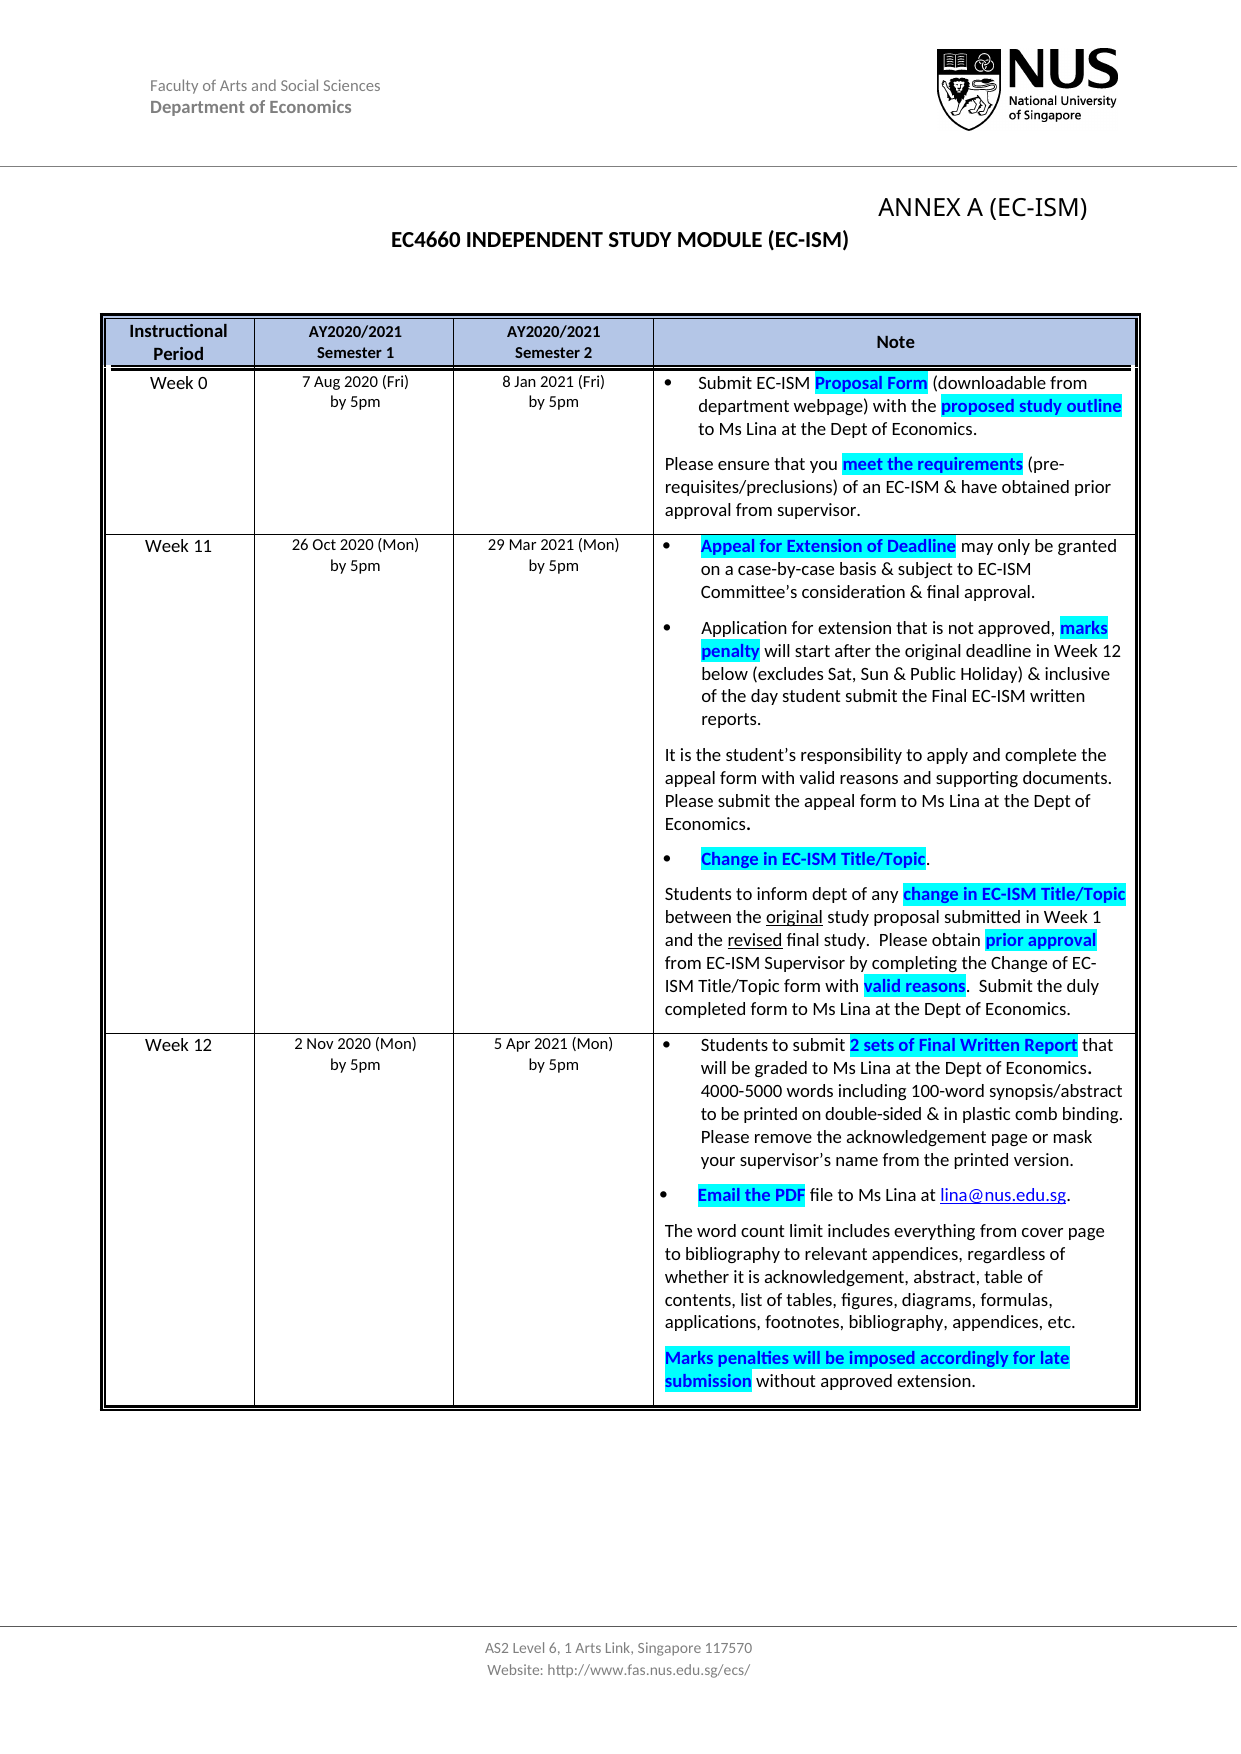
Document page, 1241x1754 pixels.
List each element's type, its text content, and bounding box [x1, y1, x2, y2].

table_header Note [654, 319, 1135, 365]
table_header Instructional Period [106, 319, 254, 365]
table_cell Week 11 [106, 535, 254, 1033]
table_cell 2 Nov 2020 (Mon) by 5pm [255, 1034, 453, 1404]
table_cell Appeal for Extension of Deadline may only be granted on a case-by-case basis & subject to EC-ISM Committee’s consideration & final approval. Application for extension that is not approved, marks penalty will start after the original deadline in Week 12 below (excludes Sat, Sun & Public Holiday) & inclusive of the day student submit the Final EC-ISM written reports. It is the student’s responsibility to apply and complete the appeal form with valid reasons and supporting documents. Please submit the appeal form to Ms Lina at the Dept of Economics. Change in EC-ISM Title/Topic. Students to inform dept of any change in EC-ISM Title/Topic between the original study proposal submitted in Week 1 and the revised final study. Please obtain prior approval from EC-ISM Supervisor by completing the Change of EC-ISM Title/Topic form with valid reasons. Submit the duly completed form to Ms Lina at the Dept of Economics. [654, 535, 1135, 1033]
table_cell 5 Apr 2021 (Mon) by 5pm [454, 1034, 653, 1404]
text EC4660 INDEPENDENT STUDY MODULE (EC-ISM) [150, 225, 1090, 253]
table_cell 7 Aug 2020 (Fri) by 5pm [255, 371, 453, 534]
table_cell 29 Mar 2021 (Mon) by 5pm [454, 535, 653, 1033]
table_cell Week 0 [103, 365, 254, 534]
table_cell Week 12 [106, 1034, 254, 1404]
table_cell Students to submit 2 sets of Final Written Report that will be graded to Ms Lina at the Dept of Economics. 4000-5000 words including 100-word synopsis/abstract to be printed on double-sided & in plastic comb binding. Please remove the acknowledgement page or mask your supervisor’s name from the printed version. Email the PDF file to Ms Lina at lina@nus.edu.sg. The word count limit includes everything from cover page to bibliography to relevant appendices, regardless of whether it is acknowledgement, abstract, table of contents, list of tables, figures, diagrams, formulas, applications, footnotes, bibliography, appendices, etc. Marks penalties will be imposed accordingly for late submission without approved extension. [654, 1034, 1135, 1404]
picture [937, 48, 1118, 131]
table_cell Submit EC-ISM Proposal Form (downloadable from department webpage) with the proposed study outline to Ms Lina at the Dept of Economics. Please ensure that you meet the requirements (pre-requisites/preclusions) of an EC-ISM & have obtained prior approval from supervisor. [654, 365, 1138, 534]
table_header AY2020/2021 Semester 1 [255, 319, 453, 365]
table_cell 8 Jan 2021 (Fri) by 5pm [454, 371, 653, 534]
table_header AY2020/2021 Semester 2 [454, 319, 653, 365]
table_cell 26 Oct 2020 (Mon) by 5pm [255, 535, 453, 1033]
